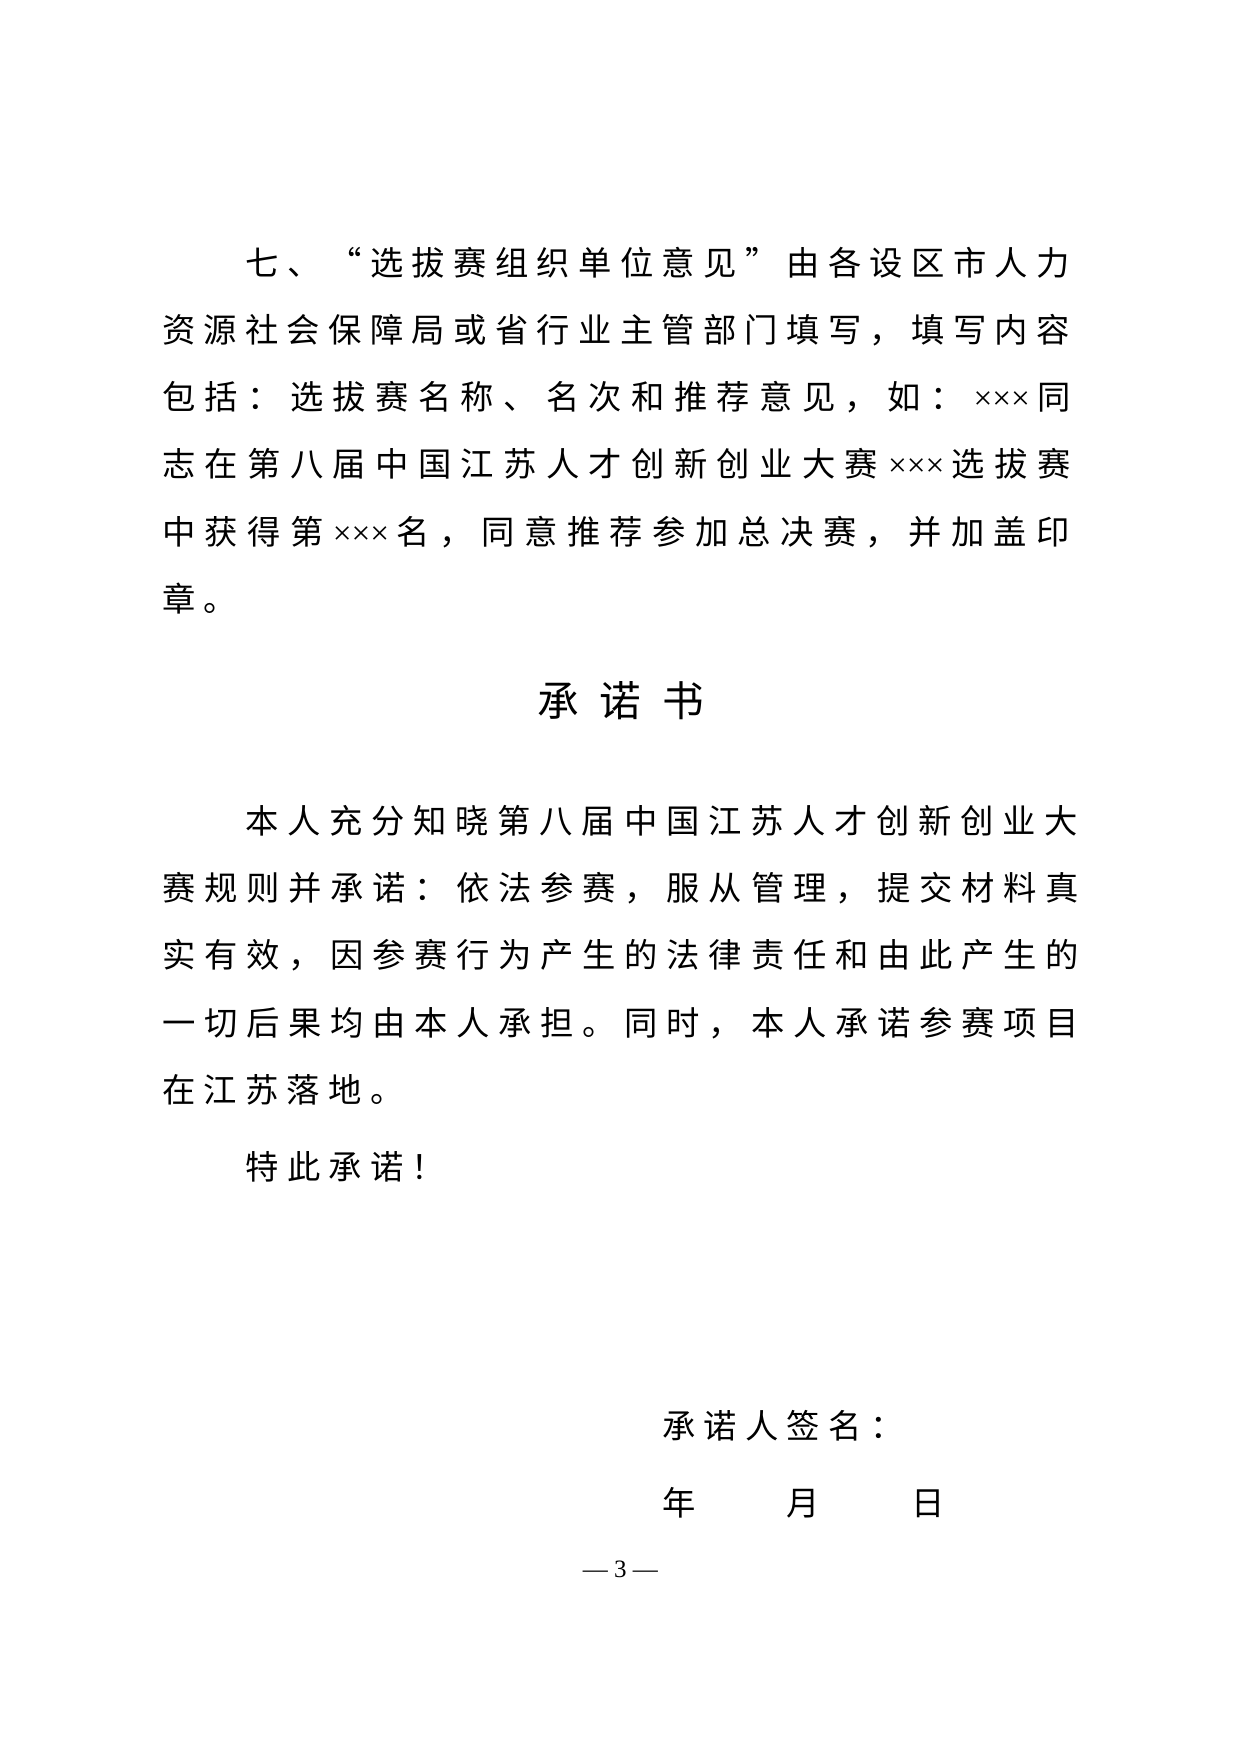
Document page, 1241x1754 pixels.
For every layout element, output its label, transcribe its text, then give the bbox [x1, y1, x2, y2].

text 七、“选拔赛组织单位意见”由各设区市人力资源社会保障局或省行业主管部门填写，填写内容包括：选拔赛名称、名次和推荐意见，如：×××同志在第八届中国江苏人才创新创业大赛×××选拔赛中获得第×××名，同意推荐参加总决赛，并加盖印章。 [162, 227, 1078, 631]
text 承诺人签名： [162, 1390, 1078, 1458]
text 特此承诺！ [162, 1132, 1078, 1199]
text 本人充分知晓第八届中国江苏人才创新创业大赛规则并承诺：依法参赛，服从管理，提交材料真实有效，因参赛行为产生的法律责任和由此产生的一切后果均由本人承担。同时，本人承诺参赛项目在江苏落地。 [162, 785, 1087, 1122]
text 承 诺 书 [162, 664, 1078, 731]
text 年 月 日 [162, 1468, 1078, 1535]
